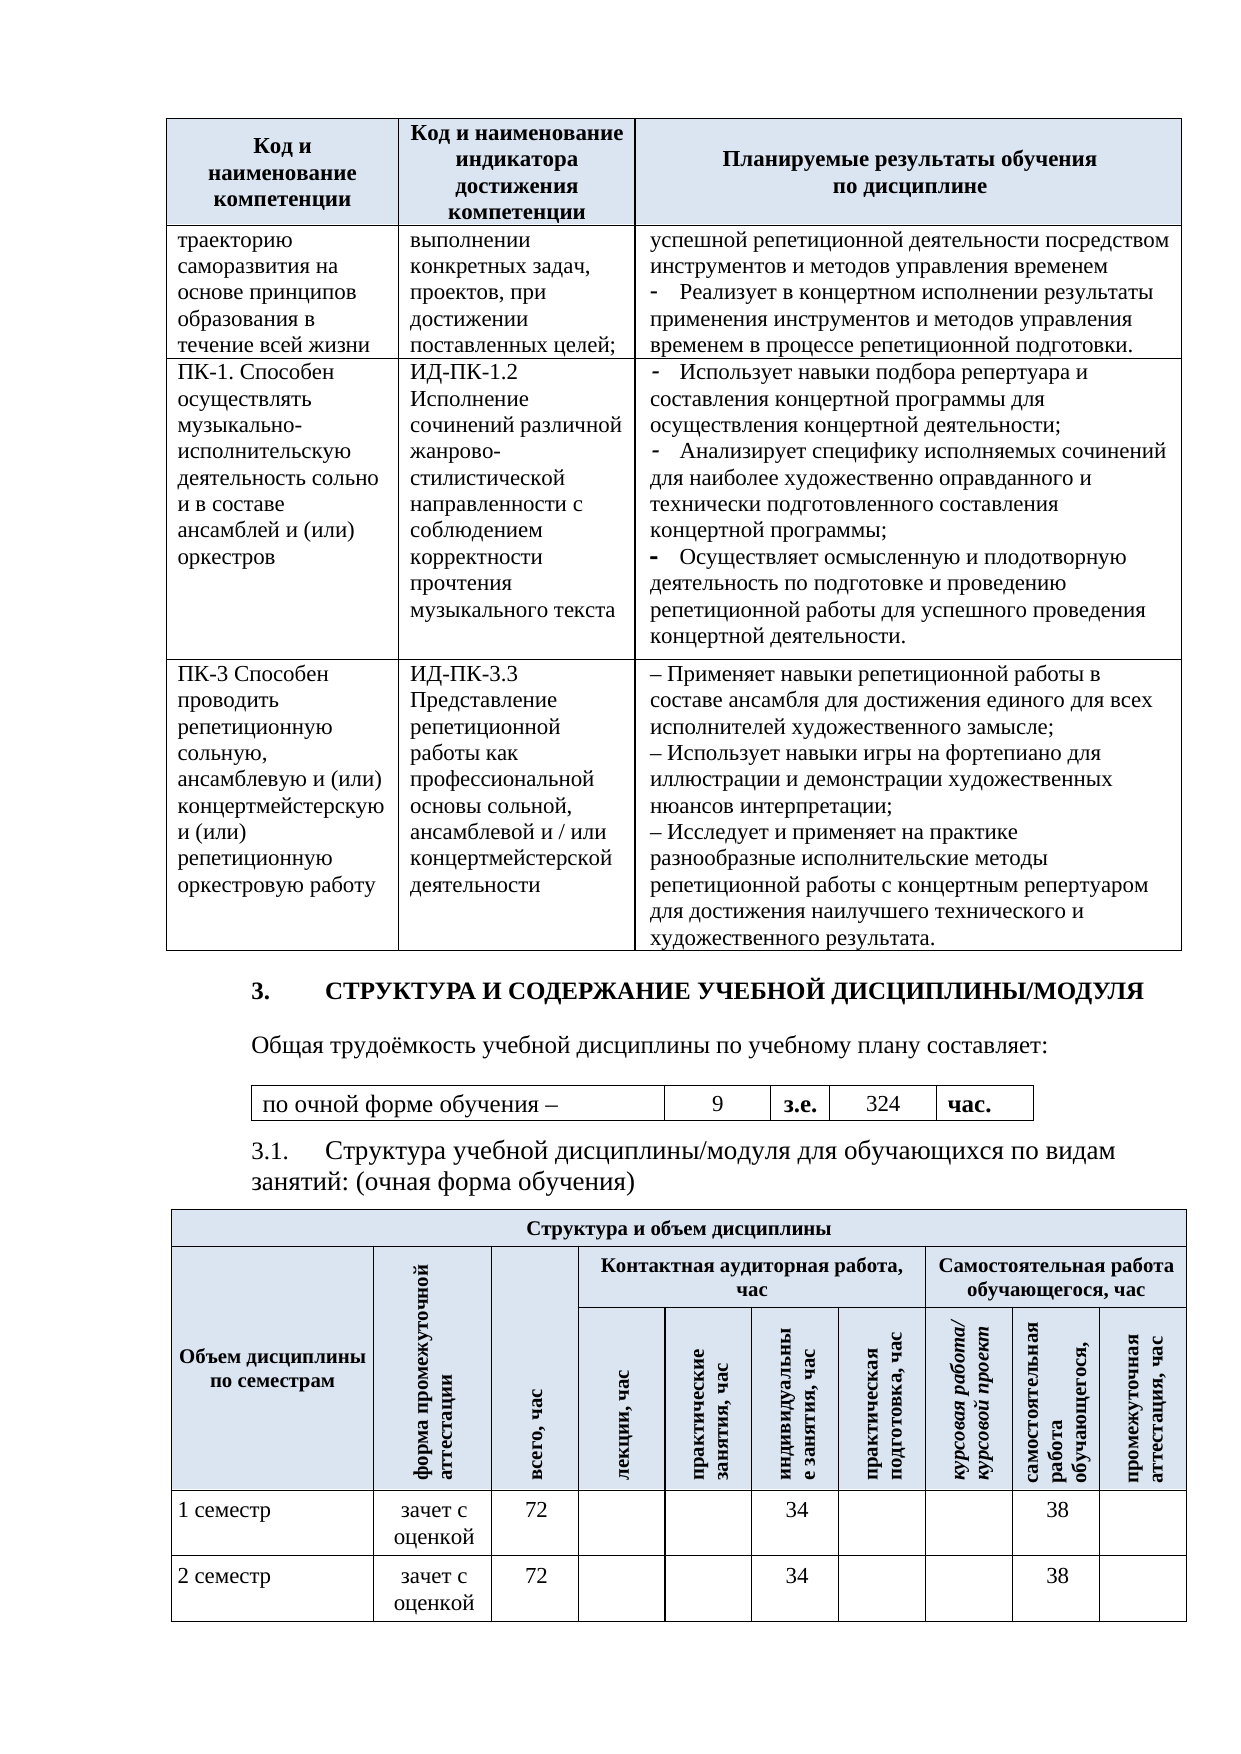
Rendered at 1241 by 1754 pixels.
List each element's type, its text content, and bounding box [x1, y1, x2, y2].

table_cell самостоятельная работа обучающегося, час [1013, 1308, 1099, 1489]
table_cell форма промежуточной аттестации [374, 1247, 491, 1489]
table_header Код и наименование индикатора достижения компетенции [399, 119, 634, 224]
table_cell [666, 1491, 751, 1555]
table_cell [636, 226, 1181, 357]
table_cell 34 [752, 1556, 838, 1621]
table_cell Объем дисциплины по семестрам [172, 1247, 373, 1489]
table_cell Использует навыки подбора репертуара и составления концертной программы для осуществления концертной деятельности; Анализирует специфику исполняемых сочинений для наиболее художественно оправданного и технически подготовленного составления концертной программы; Осуществляет осмысленную и плодотворную деятельность по подготовке и проведению репетиционной работы для успешного проведения концертной деятельности. [636, 359, 1181, 659]
table_cell курсовая работа/ курсовой проект [926, 1308, 1012, 1489]
table_cell ПК-1. Способен осуществлять музыкально-исполнительскую деятельность сольно и в составе ансамблей и (или) оркестров [167, 359, 398, 659]
subtitle Структура учебной дисциплины/модуля для обучающихся по видам занятий: (очная форма обучения) [251, 1134, 1181, 1196]
table_cell практическая подготовка, час [839, 1308, 925, 1489]
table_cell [399, 226, 634, 357]
table_cell ИД-ПК-1.2 Исполнение сочинений различной жанрово-стилистической направленности с соблюдением корректности прочтения музыкального текста [399, 359, 634, 659]
table_cell лекции, час [579, 1308, 664, 1489]
table_cell [579, 1556, 664, 1621]
table_header Планируемые результаты обучения по дисциплине [636, 119, 1181, 224]
subtitle СТРУКТУРА И СОДЕРЖАНИЕ УЧЕБНОЙ ДИСЦИПЛИНЫ/МОДУЛЯ [251, 976, 1181, 1005]
table_header час. [937, 1086, 1033, 1120]
table_cell промежуточная аттестация, час [1100, 1308, 1186, 1489]
table_cell зачет с оценкой [374, 1556, 491, 1621]
table_cell 38 [1013, 1556, 1099, 1621]
table_cell индивидуальные занятия, час [752, 1308, 838, 1489]
table_cell Самостоятельная работа обучающегося, час [926, 1247, 1186, 1307]
table_cell 72 [492, 1556, 578, 1621]
table_cell Контактная аудиторная работа, час [579, 1247, 925, 1307]
table_cell [1100, 1556, 1186, 1621]
table_cell 1 семестр [172, 1491, 373, 1555]
table_cell 34 [752, 1491, 838, 1555]
table_cell ИД-ПК-3.3 Представление репетиционной работы как профессиональной основы сольной, ансамблевой и / или концертмейстерской деятельности [399, 660, 634, 950]
table_cell – Применяет навыки репетиционной работы в составе ансамбля для достижения единого для всех исполнителей художественного замысле; – Использует навыки игры на фортепиано для иллюстрации и демонстрации художественных нюансов интерпретации; – Исследует и применяет на практике разнообразные исполнительские методы репетиционной работы с концертным репертуаром для достижения наилучшего технического и художественного результата. [636, 660, 1181, 950]
table_cell зачет с оценкой [374, 1491, 491, 1555]
table_cell [926, 1556, 1012, 1621]
table_cell практические занятия, час [666, 1308, 751, 1489]
table_header Код и наименование компетенции [167, 119, 398, 224]
table_header по очной форме обучения – [252, 1086, 664, 1120]
table_cell всего, час [492, 1247, 578, 1489]
list Общая трудоёмкость учебной дисциплины по учебному плану составляет: [177, 1030, 1181, 1058]
table_cell [579, 1491, 664, 1555]
table_header 324 [830, 1086, 936, 1120]
table_header 9 [665, 1086, 770, 1120]
table_cell [926, 1491, 1012, 1555]
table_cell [167, 226, 398, 357]
table_cell 2 семестр [172, 1556, 373, 1621]
table_cell 72 [492, 1491, 578, 1555]
table_header з.е. [771, 1086, 829, 1120]
table_cell [839, 1491, 925, 1555]
table_cell [1100, 1491, 1186, 1555]
table_cell [839, 1556, 925, 1621]
table_header Структура и объем дисциплины [172, 1210, 1186, 1246]
table_cell [666, 1556, 751, 1621]
table_cell ПК-3 Способен проводить репетиционную сольную, ансамблевую и (или) концертмейстерскую и (или) репетиционную оркестровую работу [167, 660, 398, 950]
table_cell 38 [1013, 1491, 1099, 1555]
